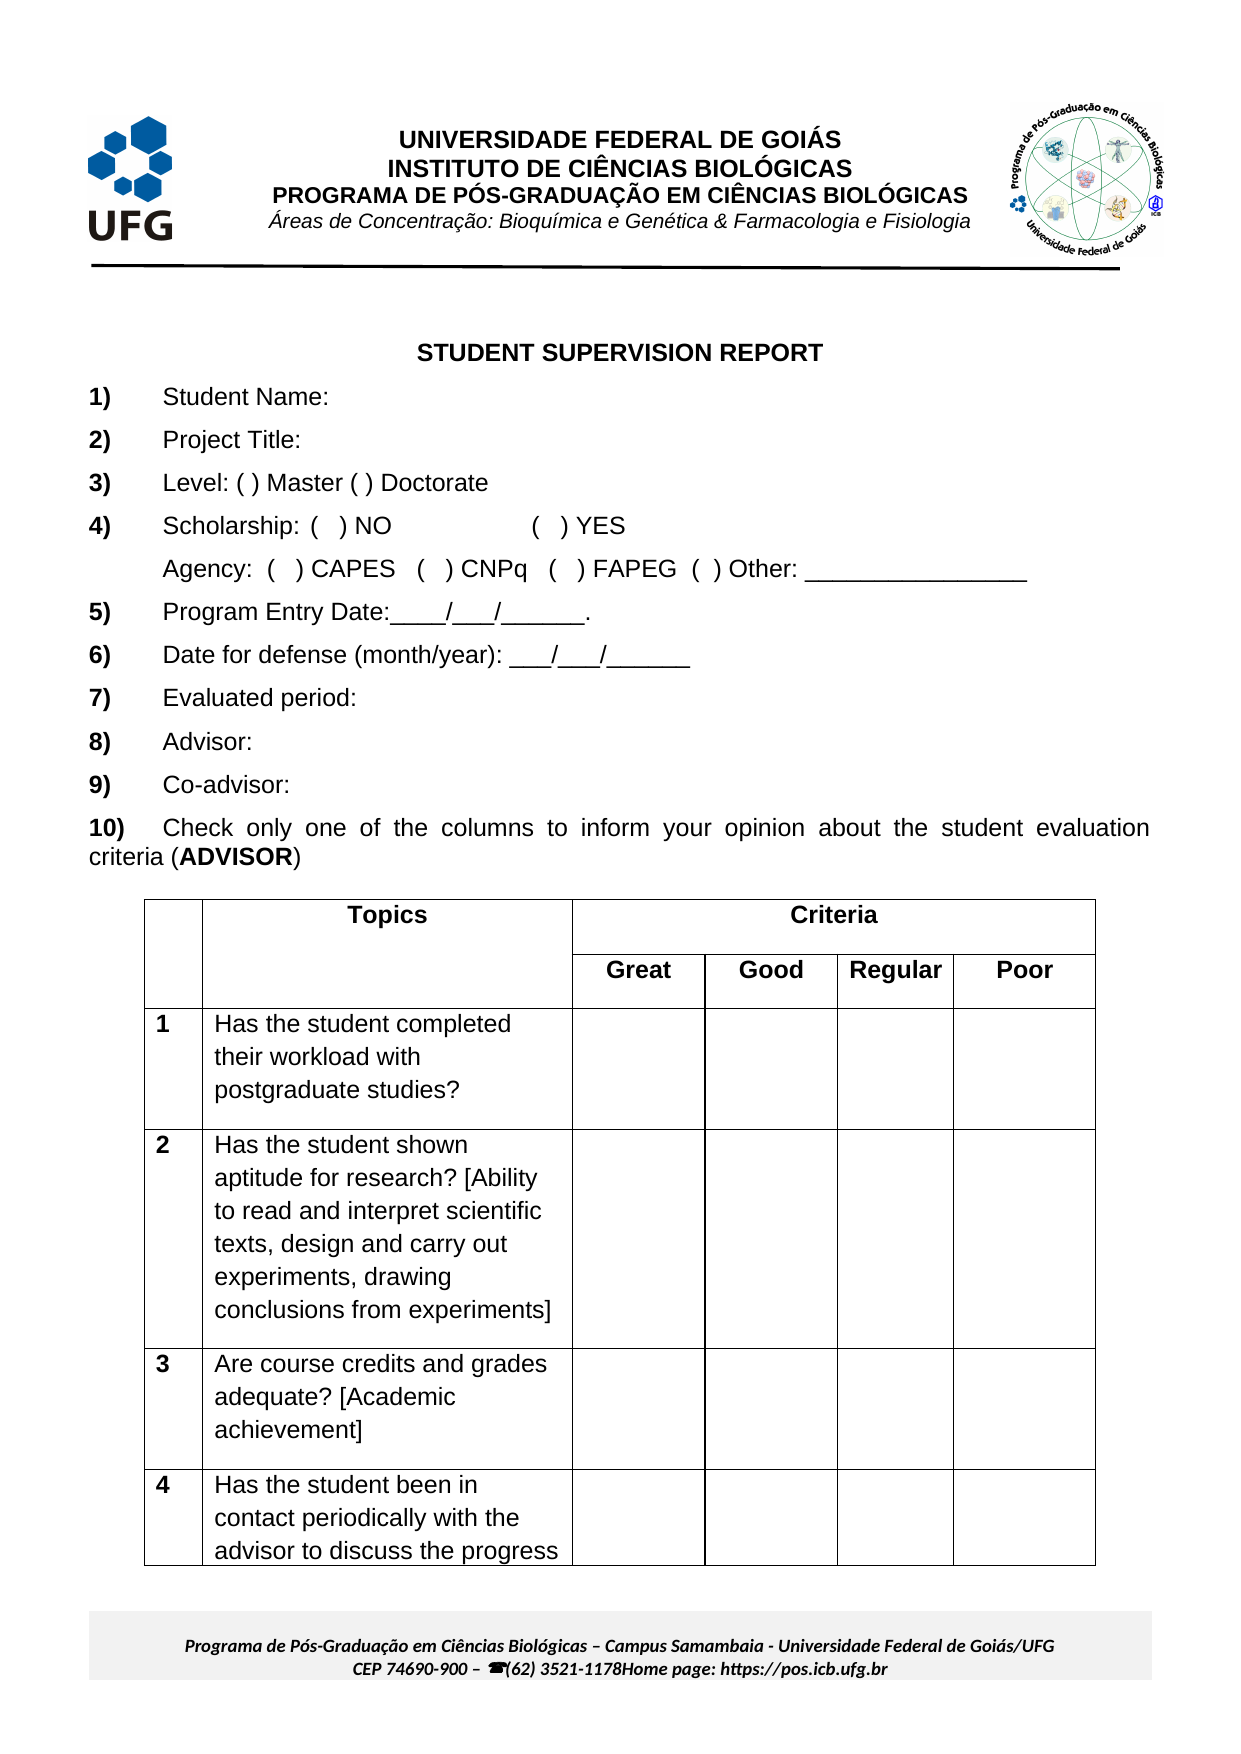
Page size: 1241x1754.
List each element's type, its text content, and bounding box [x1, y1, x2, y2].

table_cell [706, 1130, 837, 1348]
table_cell [838, 1009, 953, 1128]
table_cell [706, 1349, 837, 1469]
list Program Entry Date:____/___/______. [89, 597, 1152, 626]
table_cell [573, 1349, 704, 1469]
table_cell Regular [838, 955, 953, 1008]
table_cell Poor [954, 955, 1095, 1008]
list Scholarship: ( ) NO ( ) YES [89, 511, 1152, 540]
table_cell Has the student completed their workload with postgraduate studies? [203, 1009, 572, 1128]
table_cell Are course credits and grades adequate? [Academic achievement] [203, 1349, 572, 1469]
list Date for defense (month/year): ___/___/______ [89, 640, 1152, 669]
table_header [145, 900, 202, 1008]
table_cell [838, 1470, 953, 1564]
list Student Name: [89, 382, 1152, 410]
table_cell 1 [145, 1009, 202, 1128]
list Evaluated period: [89, 683, 1152, 712]
table_cell [954, 1009, 1095, 1128]
list Level: ( ) Master ( ) Doctorate [89, 468, 1152, 497]
table_cell [573, 1130, 704, 1348]
table_cell [706, 1470, 837, 1564]
table_cell [954, 1470, 1095, 1564]
text 10) Check only one of the columns to inform your opinion about the student evaluation criteria (ADVISOR) [89, 813, 1152, 870]
table_cell Has the student been in contact periodically with the advisor to discuss the progress of the project and its results? [203, 1470, 572, 1564]
table_cell [838, 1349, 953, 1469]
list Agency: ( ) CAPES ( ) CNPq ( ) FAPEG ( ) Other: ________________ [89, 554, 1152, 583]
table_cell 2 [145, 1130, 202, 1348]
table_cell [573, 1009, 704, 1128]
table_cell [954, 1349, 1095, 1469]
table_cell [838, 1130, 953, 1348]
list Advisor: [89, 727, 1152, 755]
table_header Topics [203, 900, 572, 1008]
table_cell [706, 1009, 837, 1128]
picture [87, 115, 173, 242]
picture [1009, 102, 1165, 257]
list Co-advisor: [89, 770, 1152, 798]
table_cell [954, 1130, 1095, 1348]
list Project Title: [89, 425, 1152, 453]
table_cell Good [706, 955, 837, 1008]
table_cell Great [573, 955, 704, 1008]
text STUDENT SUPERVISION REPORT [89, 338, 1152, 367]
table_cell Has the student shown aptitude for research? [Ability to read and interpret scientific texts, design and carry out experiments, drawing conclusions from experiments] [203, 1130, 572, 1348]
table_cell [573, 1470, 704, 1564]
table_header Criteria [573, 900, 1095, 953]
table_cell 3 [145, 1349, 202, 1469]
table_cell 4 [145, 1470, 202, 1564]
